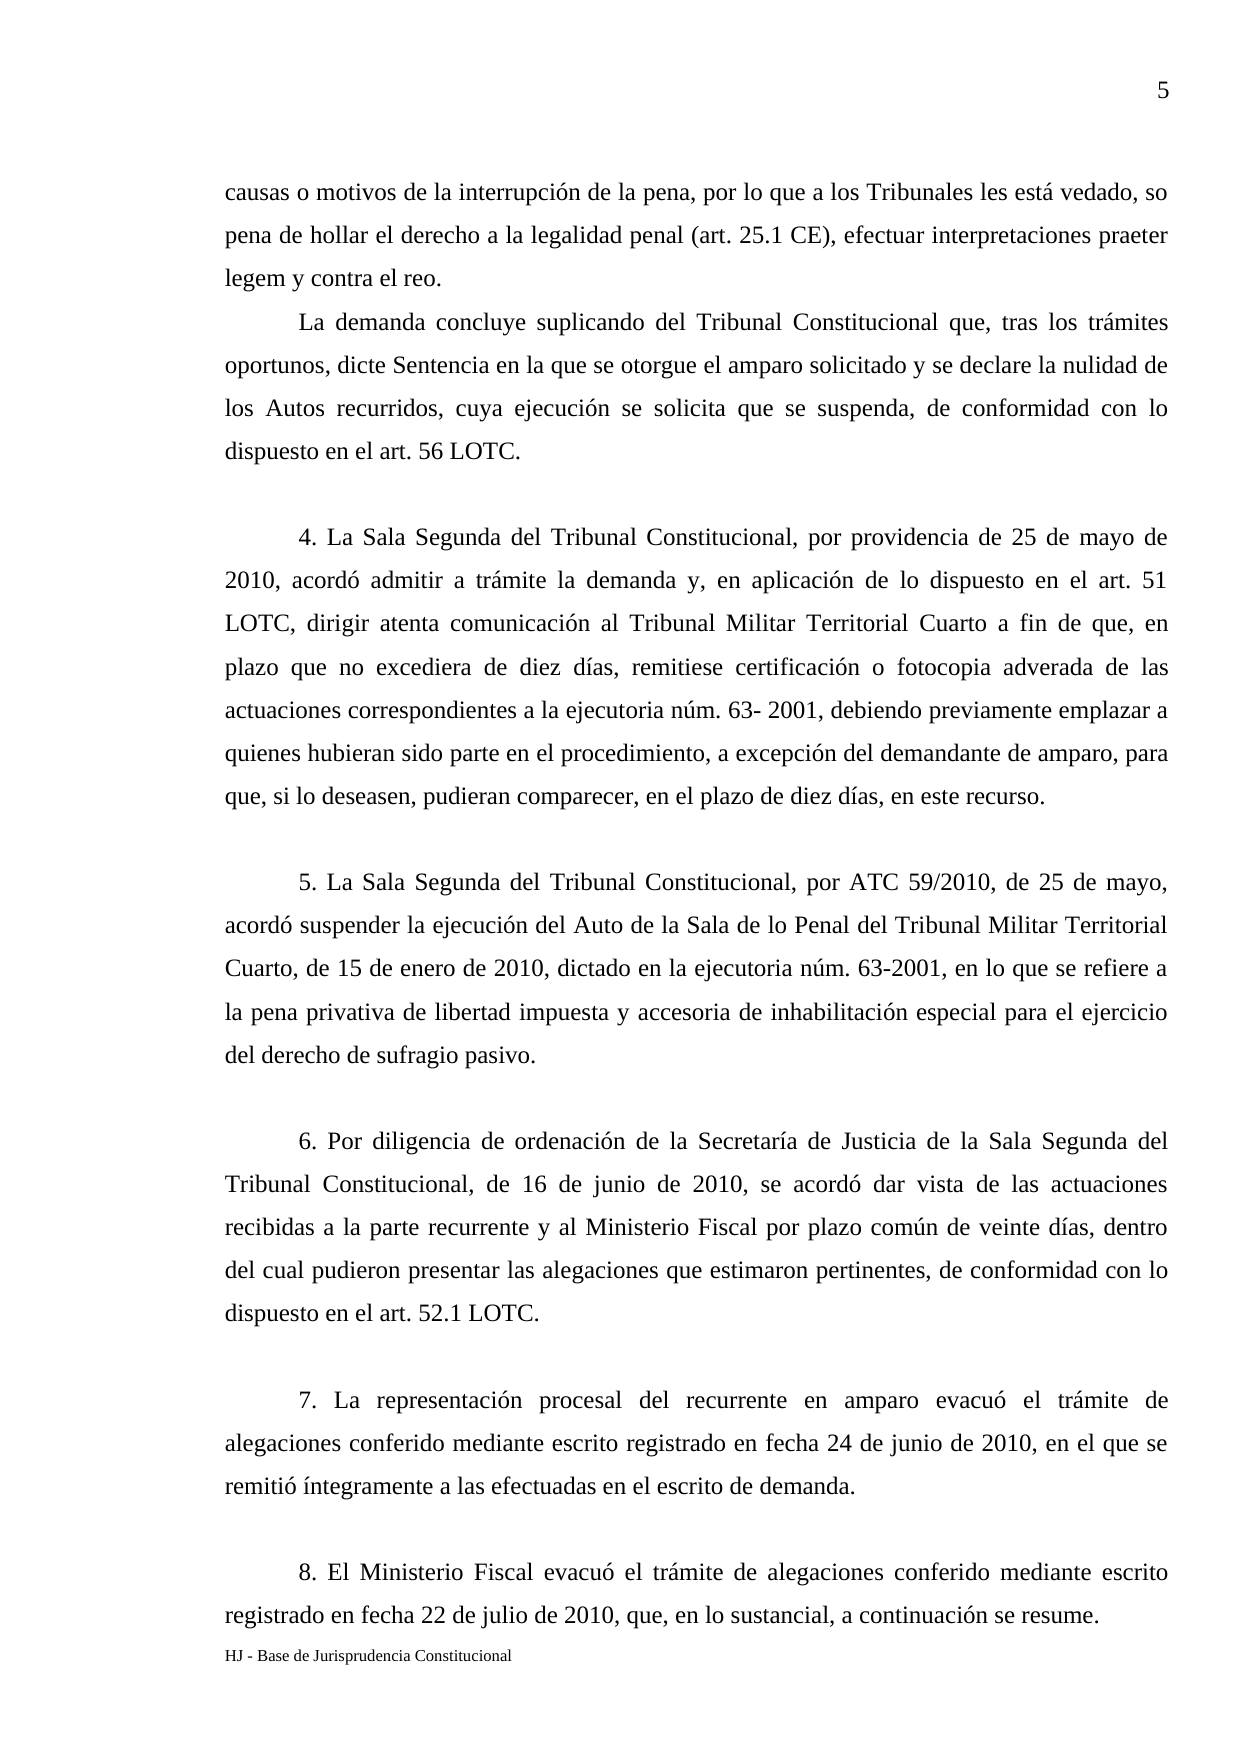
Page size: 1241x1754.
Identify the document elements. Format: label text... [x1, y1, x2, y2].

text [224, 177, 1169, 292]
text 4. La Sala Segunda del Tribunal Constitucional, por providencia de 25 de mayo de 2010, acordó admitir a trámite la demanda y, en aplicación de lo dispuesto en el art. 51 LOTC, dirigir atenta comunicación al Tribunal Militar Territorial Cuarto a fin de que, en plazo que no excediera de diez días, remitiese certificación o fotocopia adverada de las actuaciones correspondientes a la ejecutoria núm. 63- 2001, debiendo previamente emplazar a quienes hubieran sido parte en el procedimiento, a excepción del demandante de amparo, para que, si lo deseasen, pudieran comparecer, en el plazo de diez días, en este recurso. [224, 522, 1169, 810]
text 6. Por diligencia de ordenación de la Secretaría de Justicia de la Sala Segunda del Tribunal Constitucional, de 16 de junio de 2010, se acordó dar vista de las actuaciones recibidas a la parte recurrente y al Ministerio Fiscal por plazo común de veinte días, dentro del cual pudieron presentar las alegaciones que estimaron pertinentes, de conformidad con lo dispuesto en el art. 52.1 LOTC. [224, 1126, 1169, 1327]
text 5. La Sala Segunda del Tribunal Constitucional, por ATC 59/2010, de 25 de mayo, acordó suspender la ejecución del Auto de la Sala de lo Penal del Tribunal Militar Territorial Cuarto, de 15 de enero de 2010, dictado en la ejecutoria núm. 63-2001, en lo que se refiere a la pena privativa de libertad impuesta y accesoria de inhabilitación especial para el ejercicio del derecho de sufragio pasivo. [224, 867, 1169, 1068]
text La demanda concluye suplicando del Tribunal Constitucional que, tras los trámites oportunos, dicte Sentencia en la que se otorgue el amparo solicitado y se declare la nulidad de los Autos recurridos, cuya ejecución se solicita que se suspenda, de conformidad con lo dispuesto en el art. 56 LOTC. [224, 307, 1169, 465]
text 8. El Ministerio Fiscal evacuó el trámite de alegaciones conferido mediante escrito registrado en fecha 22 de julio de 2010, que, en lo sustancial, a continuación se resume. [224, 1557, 1169, 1629]
text 7. La representación procesal del recurrente en amparo evacuó el trámite de alegaciones conferido mediante escrito registrado en fecha 24 de junio de 2010, en el que se remitió íntegramente a las efectuadas en el escrito de demanda. [224, 1385, 1169, 1500]
